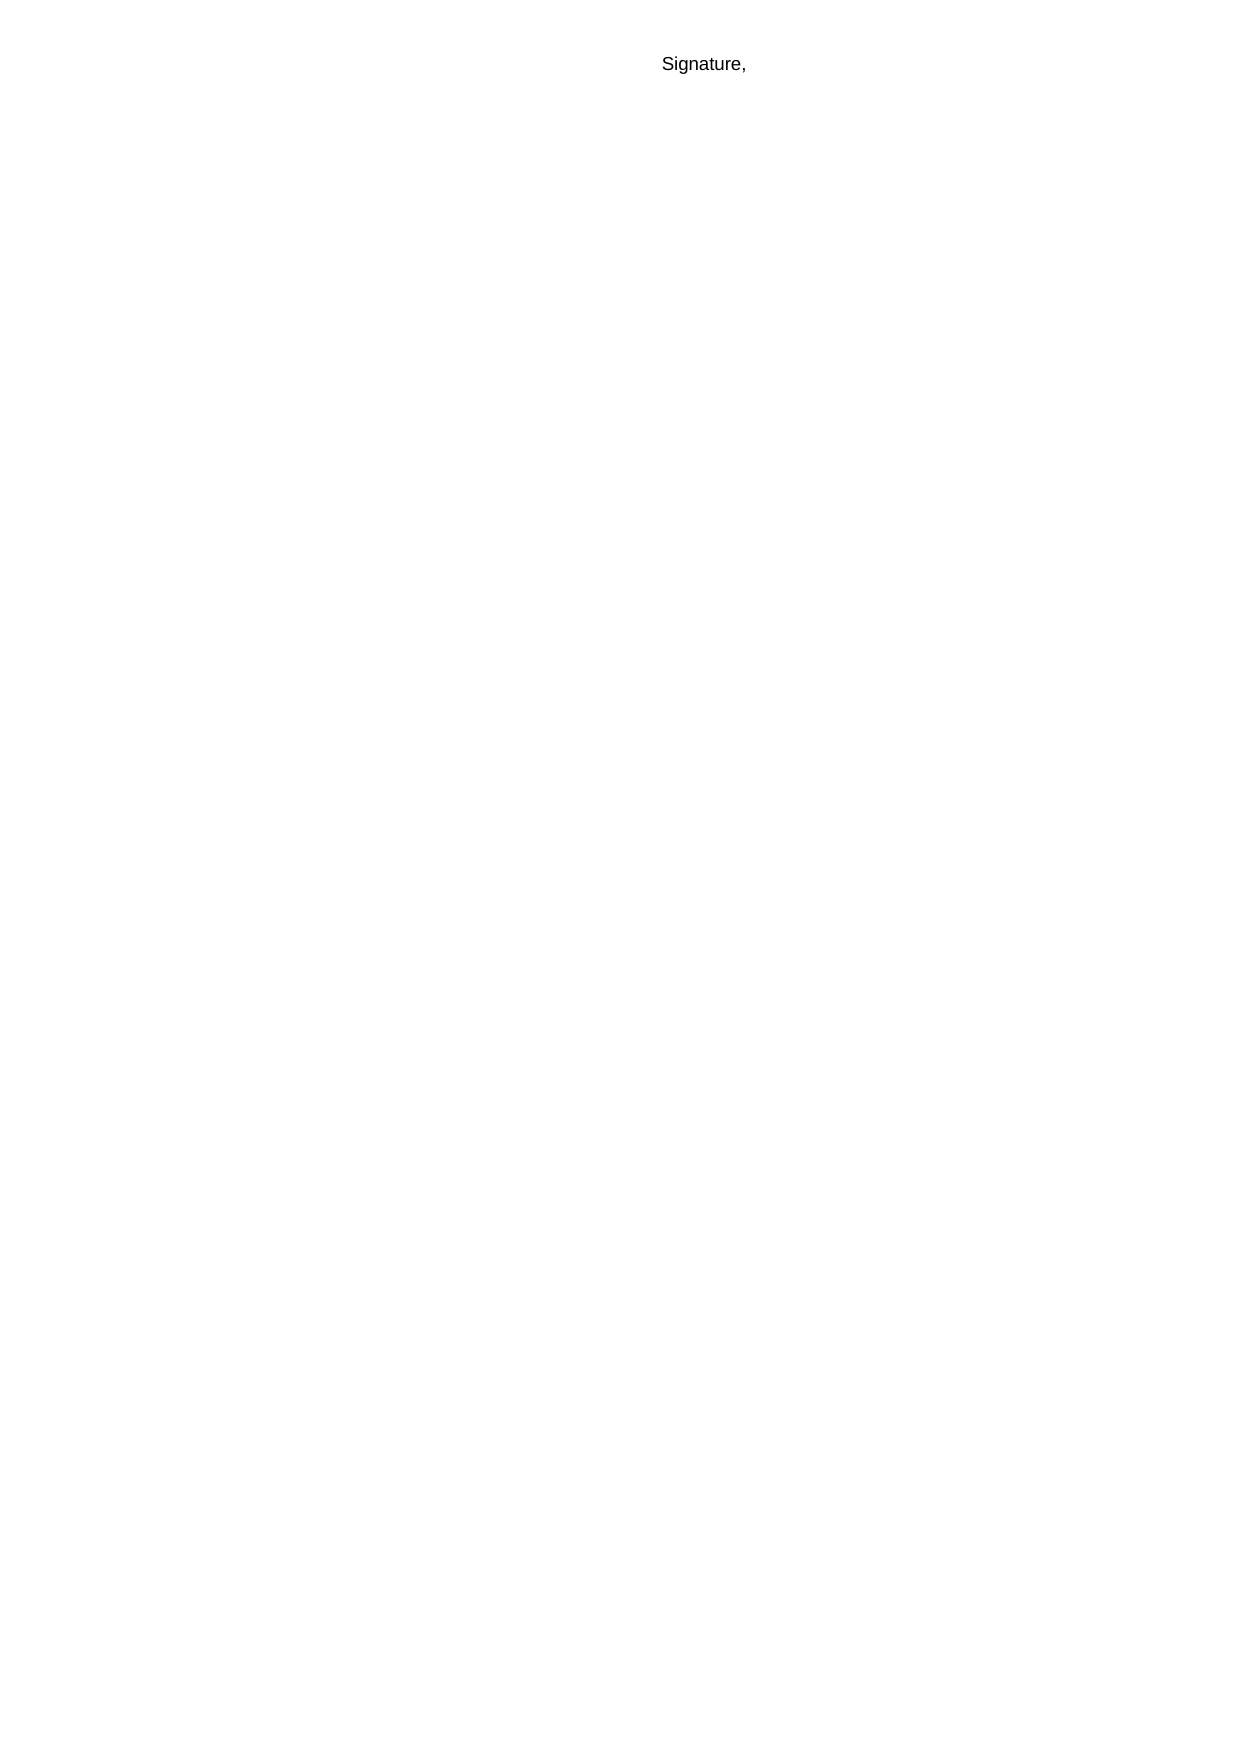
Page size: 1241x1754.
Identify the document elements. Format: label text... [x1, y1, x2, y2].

text Signature, [662, 53, 1193, 75]
